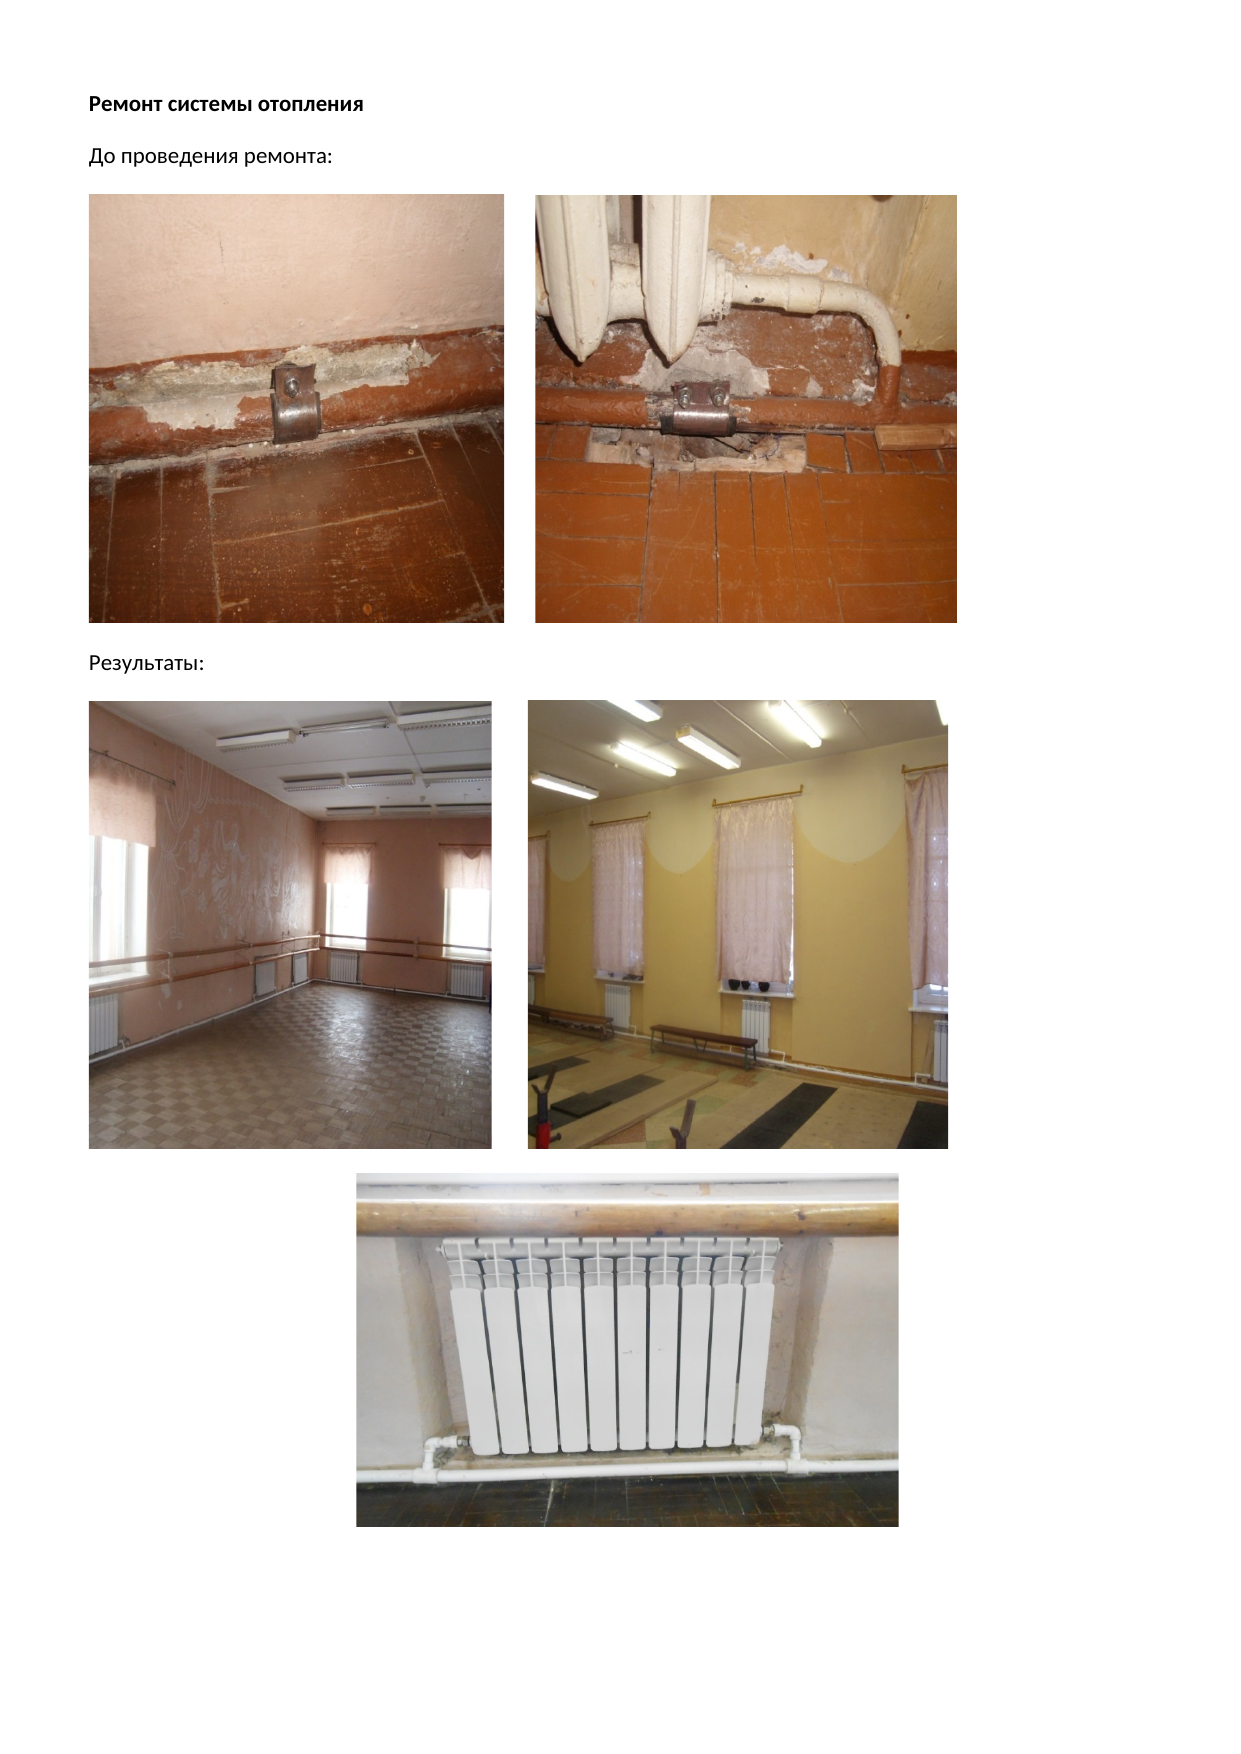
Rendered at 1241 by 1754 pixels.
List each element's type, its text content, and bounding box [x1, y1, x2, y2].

picture [356, 1173, 899, 1527]
picture [88, 701, 492, 1149]
picture [527, 700, 949, 1149]
text До проведения ремонта: [89, 142, 1167, 170]
text Результаты: [89, 648, 1167, 676]
picture [535, 195, 957, 623]
text Ремонт системы отопления [89, 89, 1167, 117]
picture [88, 194, 505, 623]
